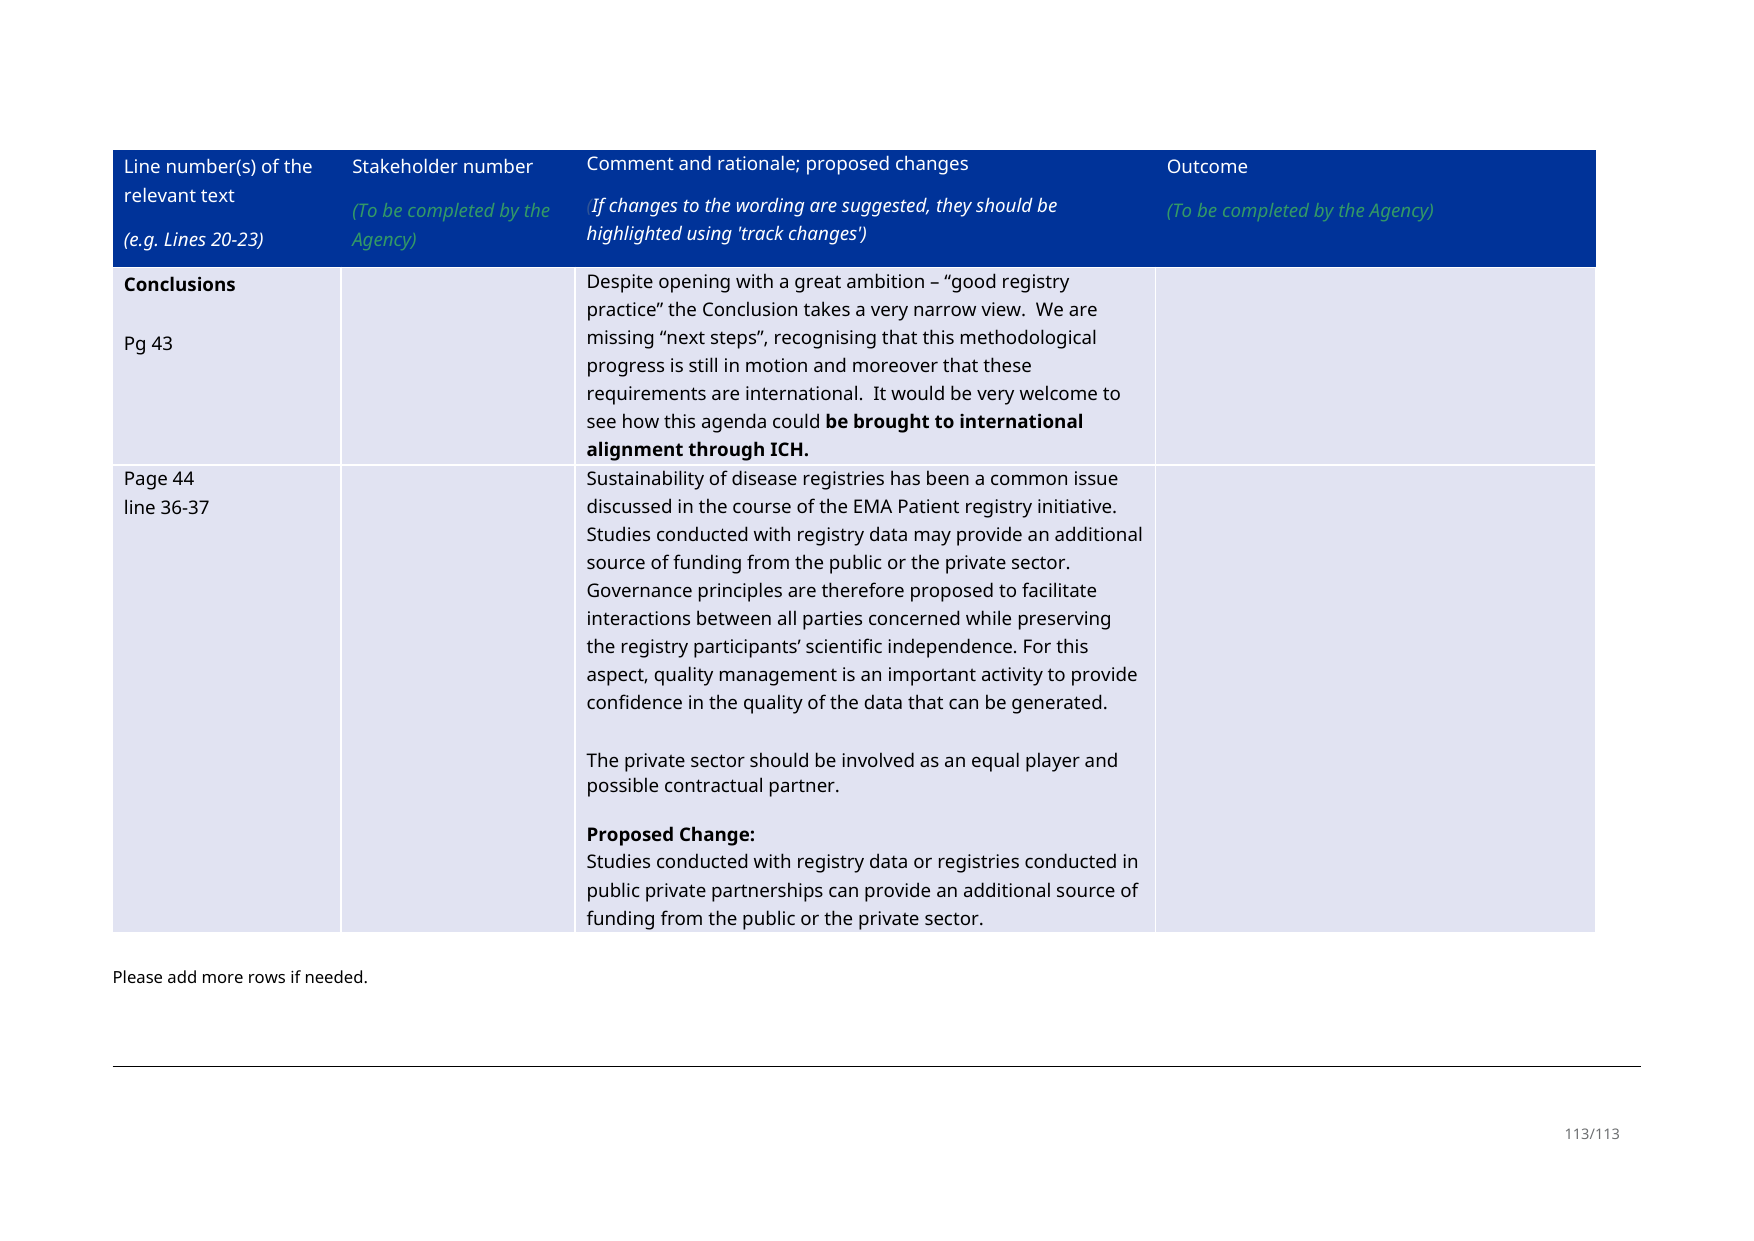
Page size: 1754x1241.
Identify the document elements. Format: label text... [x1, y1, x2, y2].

table_header Stakeholder number (To be completed by the Agency) [341, 150, 575, 267]
table_header Outcome (To be completed by the Agency) [1155, 150, 1596, 267]
table_cell Despite opening with a great ambition – “good registry practice” the Conclusion takes a very narrow view. We are missing “next steps”, recognising that this methodological progress is still in motion and moreover that these requirements are international. It would be very welcome to see how this agenda could be brought to international alignment through ICH. [576, 268, 1155, 464]
table_cell [342, 466, 574, 932]
table_cell [1156, 466, 1595, 932]
table_header Line number(s) of the relevant text (e.g. Lines 20-23) [113, 150, 341, 267]
table_cell Sustainability of disease registries has been a common issue discussed in the course of the EMA Patient registry initiative. Studies conducted with registry data may provide an additional source of funding from the public or the private sector. Governance principles are therefore proposed to facilitate interactions between all parties concerned while preserving the registry participants’ scientific independence. For this aspect, quality management is an important activity to provide confidence in the quality of the data that can be generated. The private sector should be involved as an equal player and possible contractual partner. Proposed Change: Studies conducted with registry data or registries conducted in public private partnerships can provide an additional source of funding from the public or the private sector. [576, 466, 1155, 932]
table_header Comment and rationale; proposed changes (If changes to the wording are suggested, they should be highlighted using 'track changes') [575, 150, 1155, 267]
table_cell [1156, 268, 1595, 464]
table_cell Conclusions Pg 43 [113, 268, 340, 464]
table_cell Page 44 line 36-37 [113, 466, 340, 932]
table_cell [342, 268, 574, 464]
text Please add more rows if needed. [112, 965, 1641, 988]
